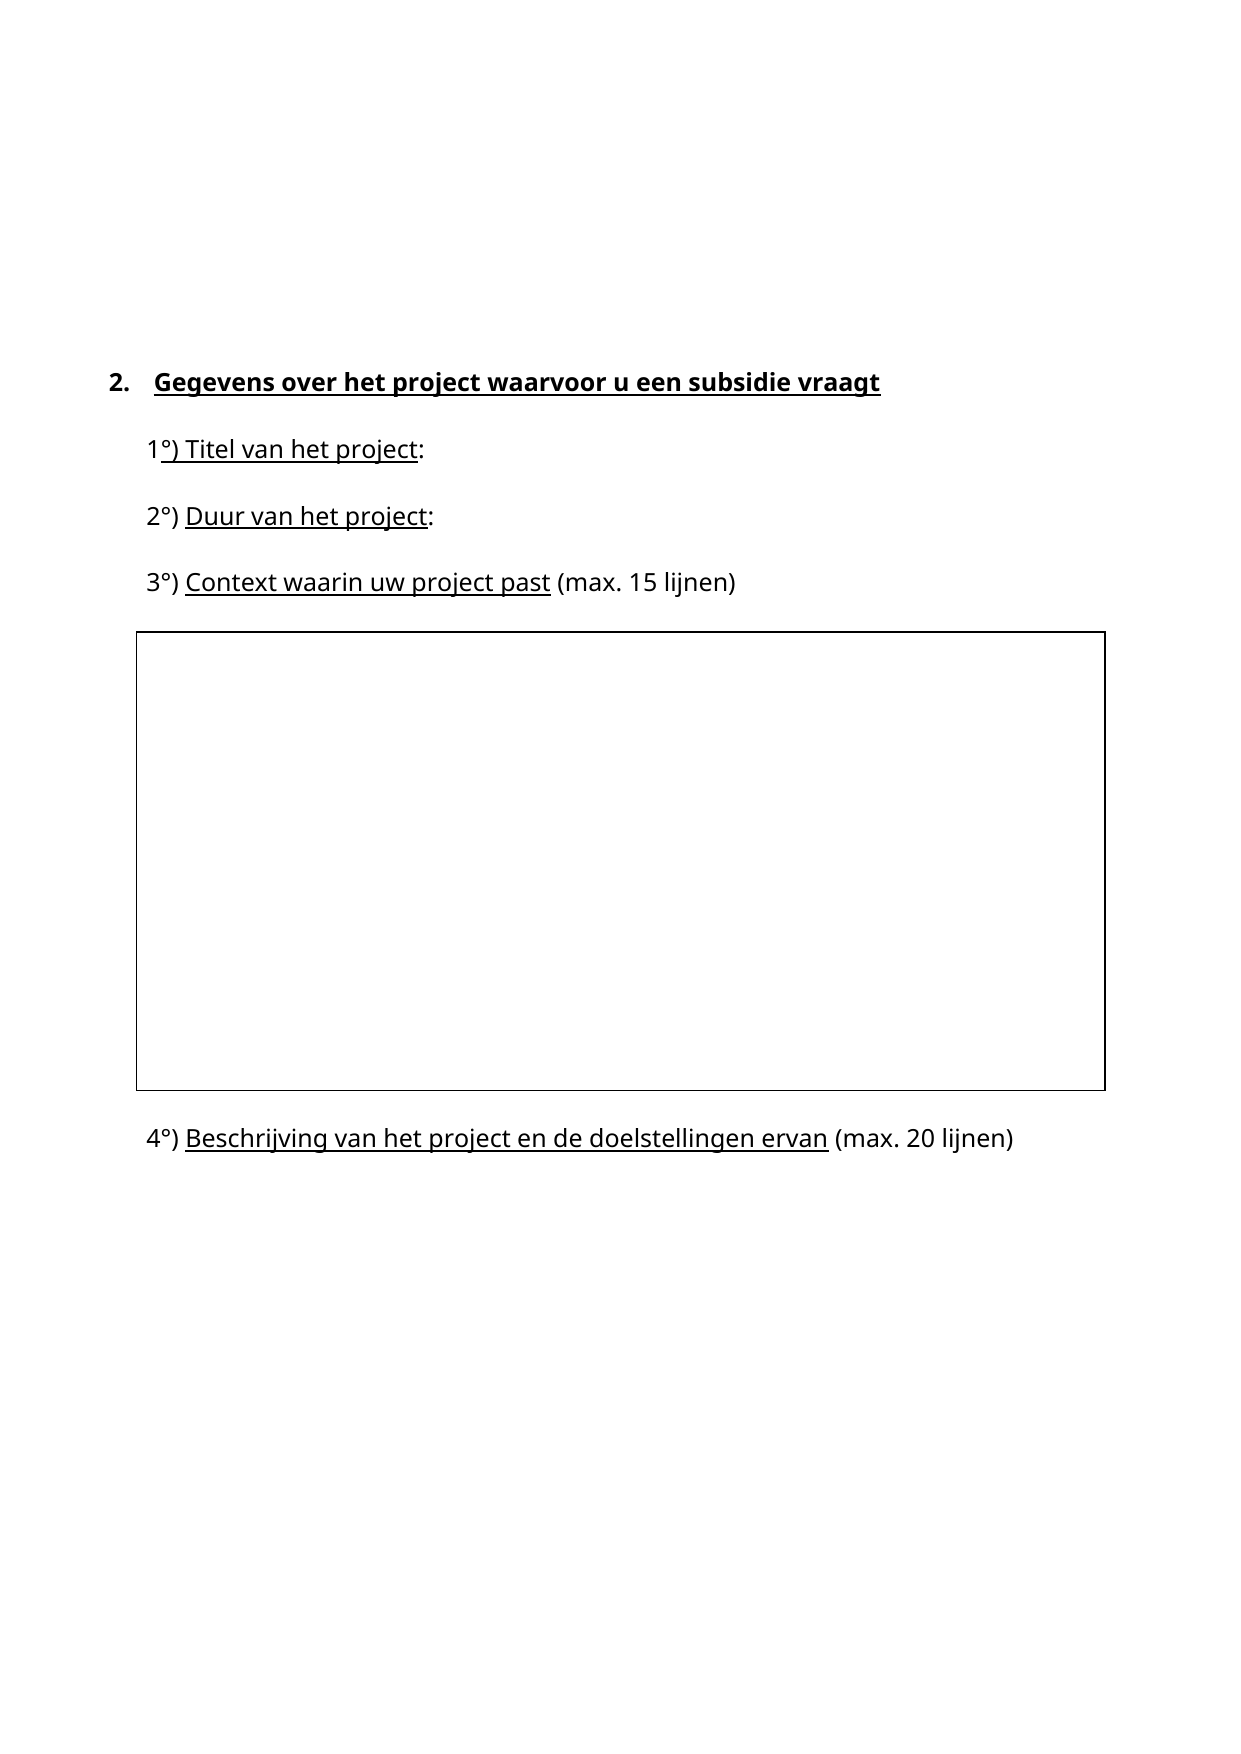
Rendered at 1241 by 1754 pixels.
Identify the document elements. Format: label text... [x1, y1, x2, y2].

text 1°) Titel van het project: [146, 432, 1116, 466]
text 4°) Beschrijving van het project en de doelstellingen ervan (max. 20 lijnen) [146, 1121, 1116, 1155]
list Gegevens over het project waarvoor u een subsidie vraagt [109, 365, 1180, 399]
text 2°) Duur van het project: [146, 498, 1116, 533]
table_header [137, 633, 1104, 1089]
text 3°) Context waarin uw project past (max. 15 lijnen) [146, 565, 1116, 599]
